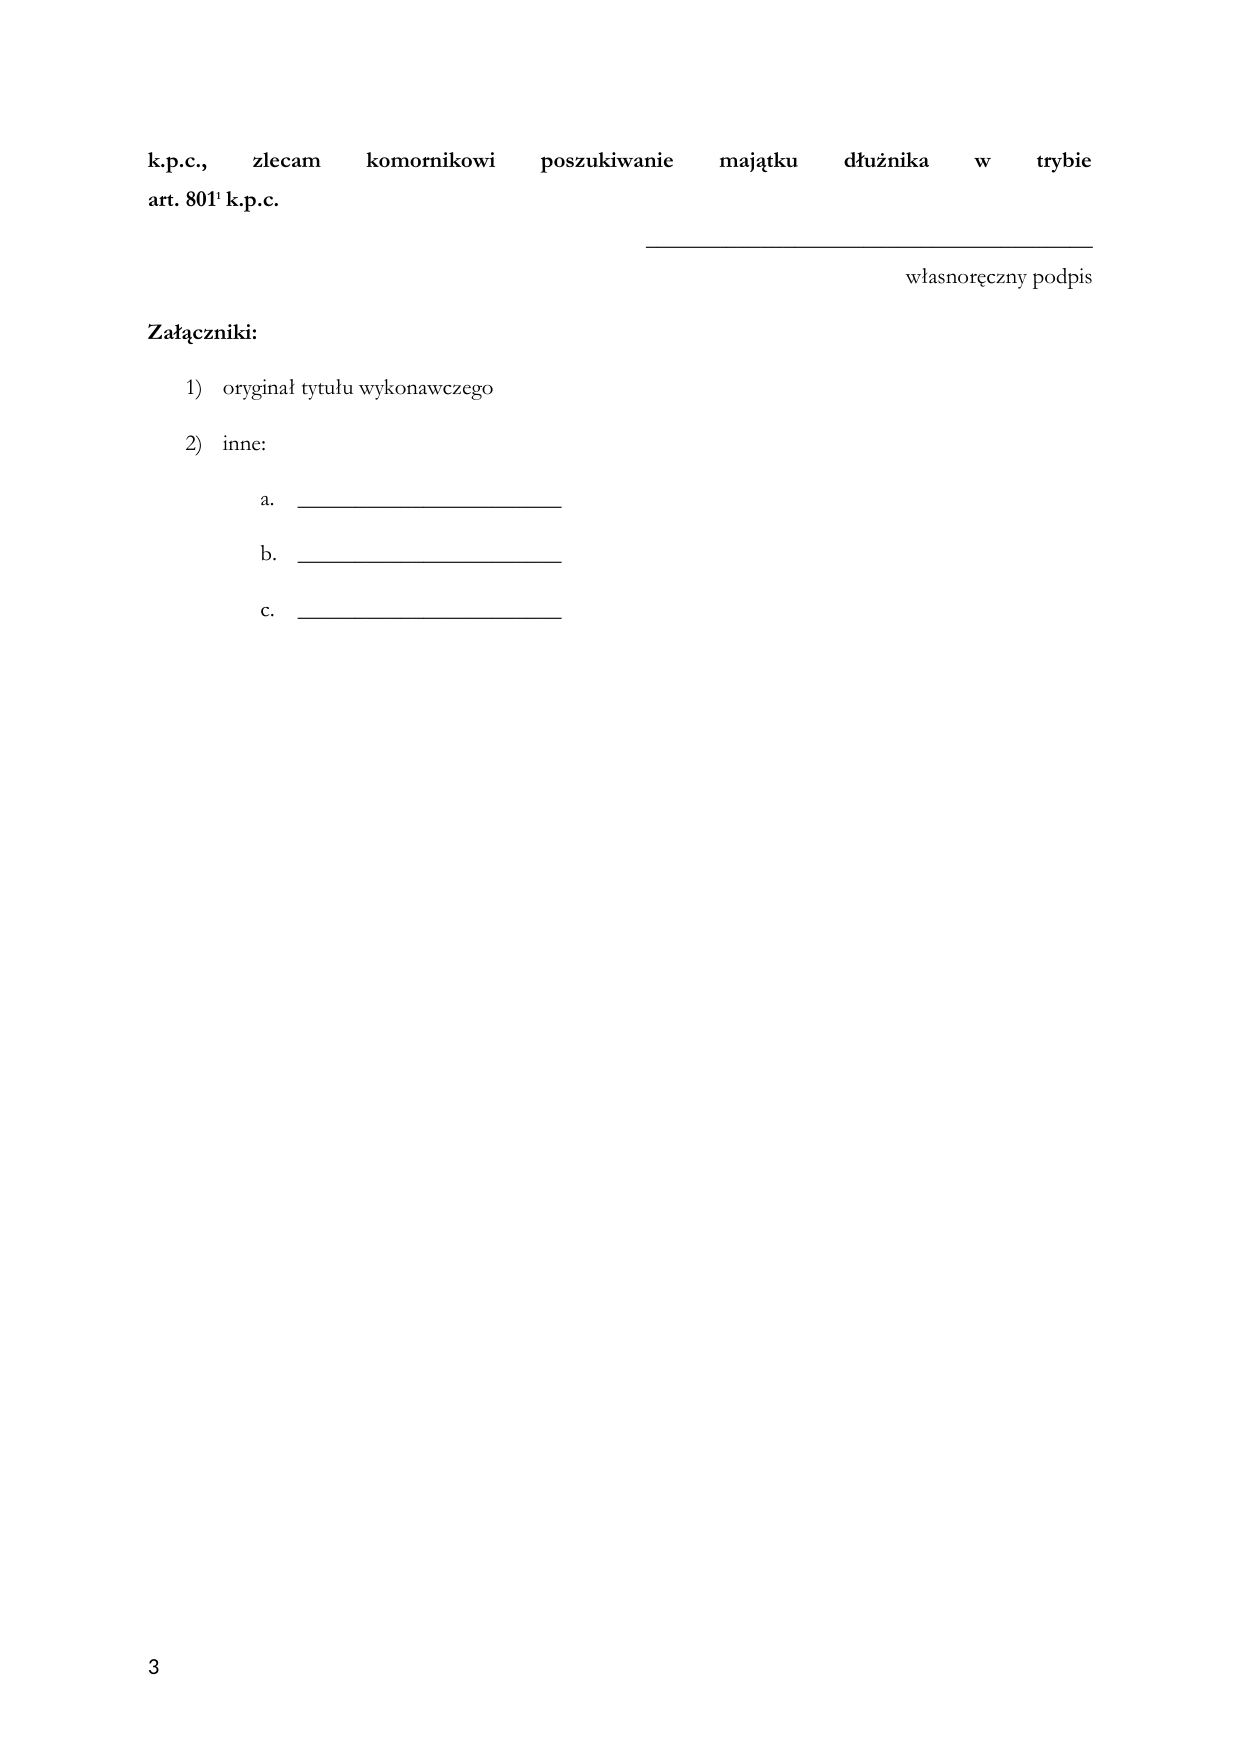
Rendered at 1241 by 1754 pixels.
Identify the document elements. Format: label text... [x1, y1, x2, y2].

list _______________________ [260, 486, 1093, 511]
text własnoręczny podpis [148, 264, 1093, 290]
text _______________________________________ [148, 225, 1093, 251]
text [148, 148, 1093, 212]
text Załączniki: [148, 319, 1093, 345]
list inne: [185, 430, 1093, 456]
list _______________________ [260, 541, 1093, 567]
list oryginał tytułu wykonawczego [185, 375, 1093, 401]
list _______________________ [260, 596, 1093, 622]
